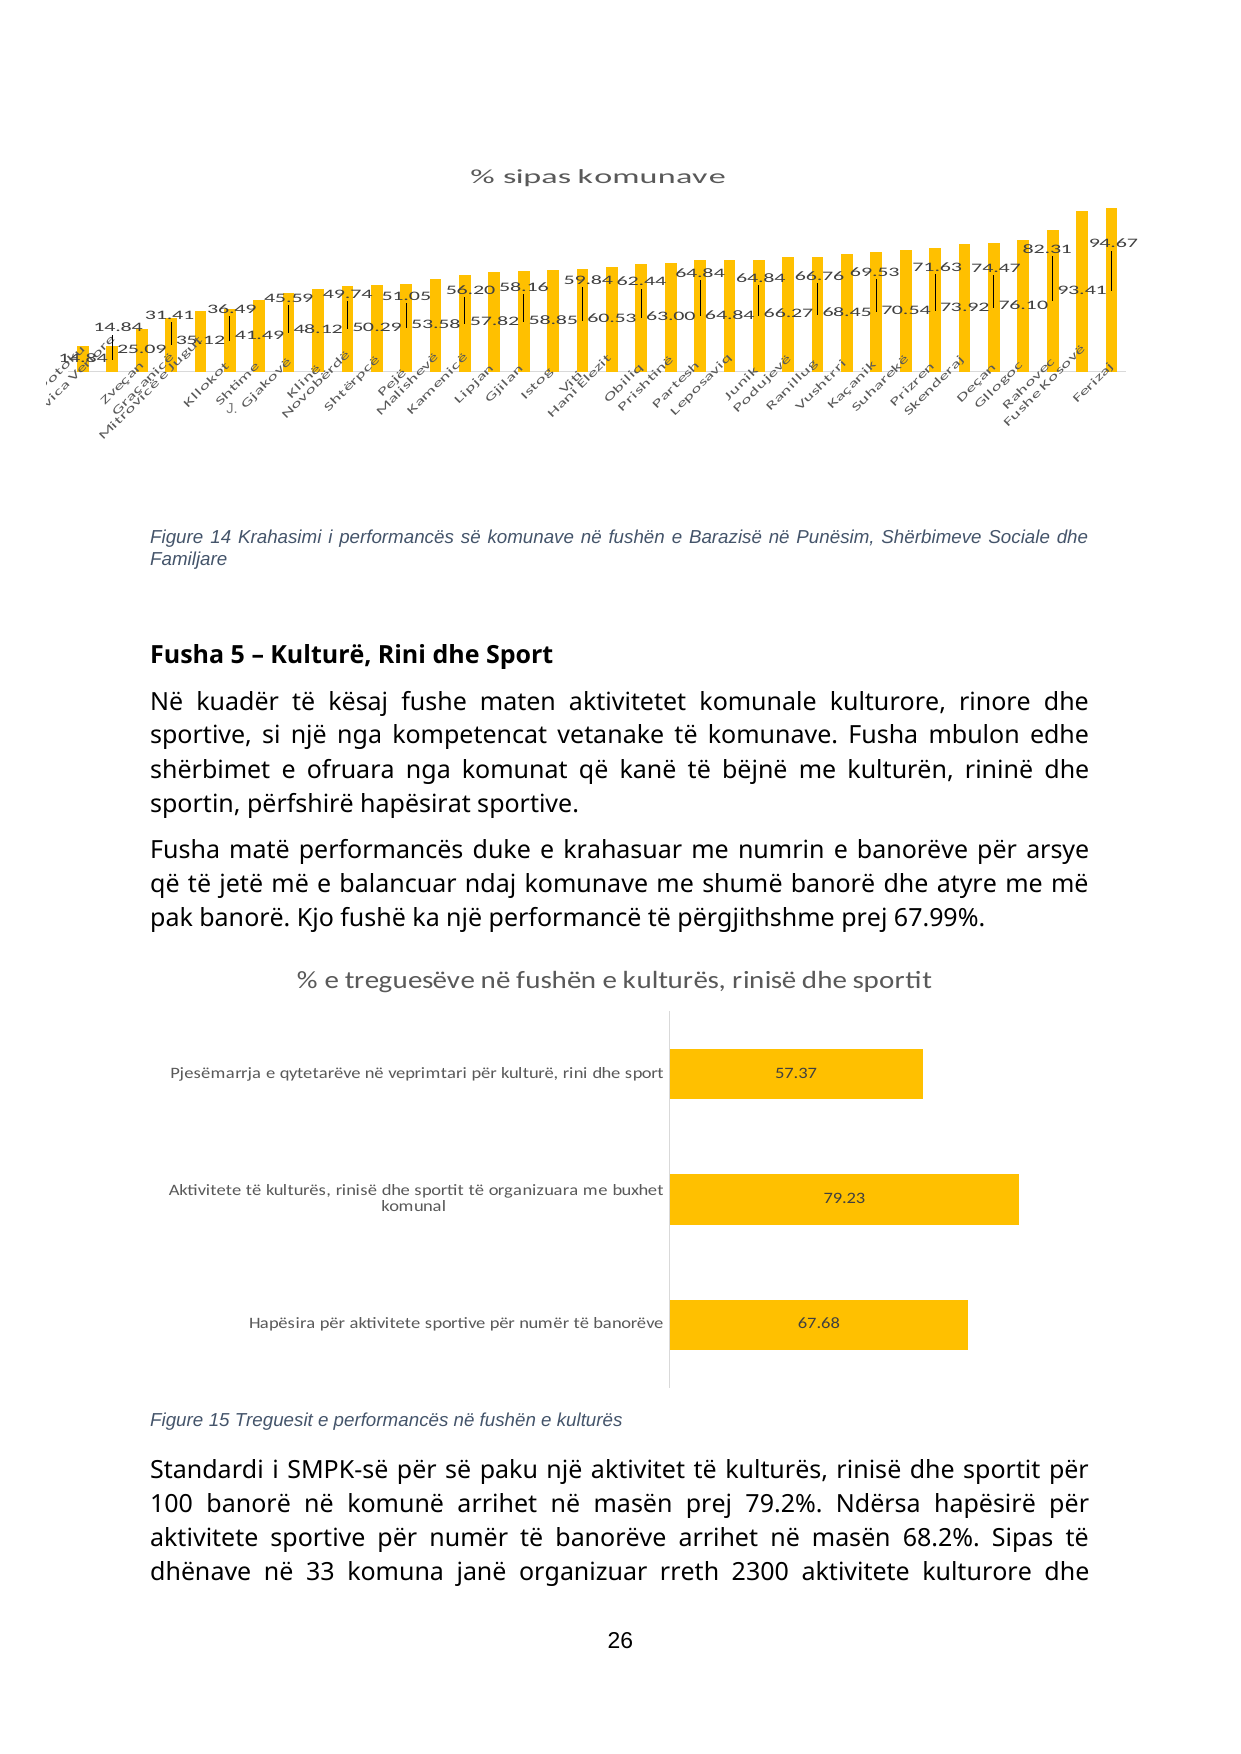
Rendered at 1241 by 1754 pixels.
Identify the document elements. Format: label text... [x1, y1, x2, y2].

text Fusha matë performancës duke e krahasuar me numrin e banorëve për arsye që të jetë më e balancuar ndaj komunave me shumë banorë dhe atyre me më pak banorë. Kjo fushë ka një performancë të përgjithshme prej 67.99%. [150, 832, 1090, 934]
text Figure 15 Treguesit e performancës në fushën e kulturës [150, 1409, 1090, 1431]
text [150, 1451, 1090, 1588]
text Në kuadër të kësaj fushe maten aktivitetet komunale kulturore, rinore dhe sportive, si një nga kompetencat vetanake të komunave. Fusha mbulon edhe shërbimet e ofruara nga komunat që kanë të bëjnë me kulturën, rininë dhe sportin, përfshirë hapësirat sportive. [150, 683, 1090, 819]
text Figure 14 Krahasimi i performancës së komunave në fushën e Barazisë në Punësim, Shërbimeve Sociale dhe Familjare [150, 526, 1090, 569]
subtitle Fusha 5 – Kulturë, Rini dhe Sport [150, 637, 1090, 671]
